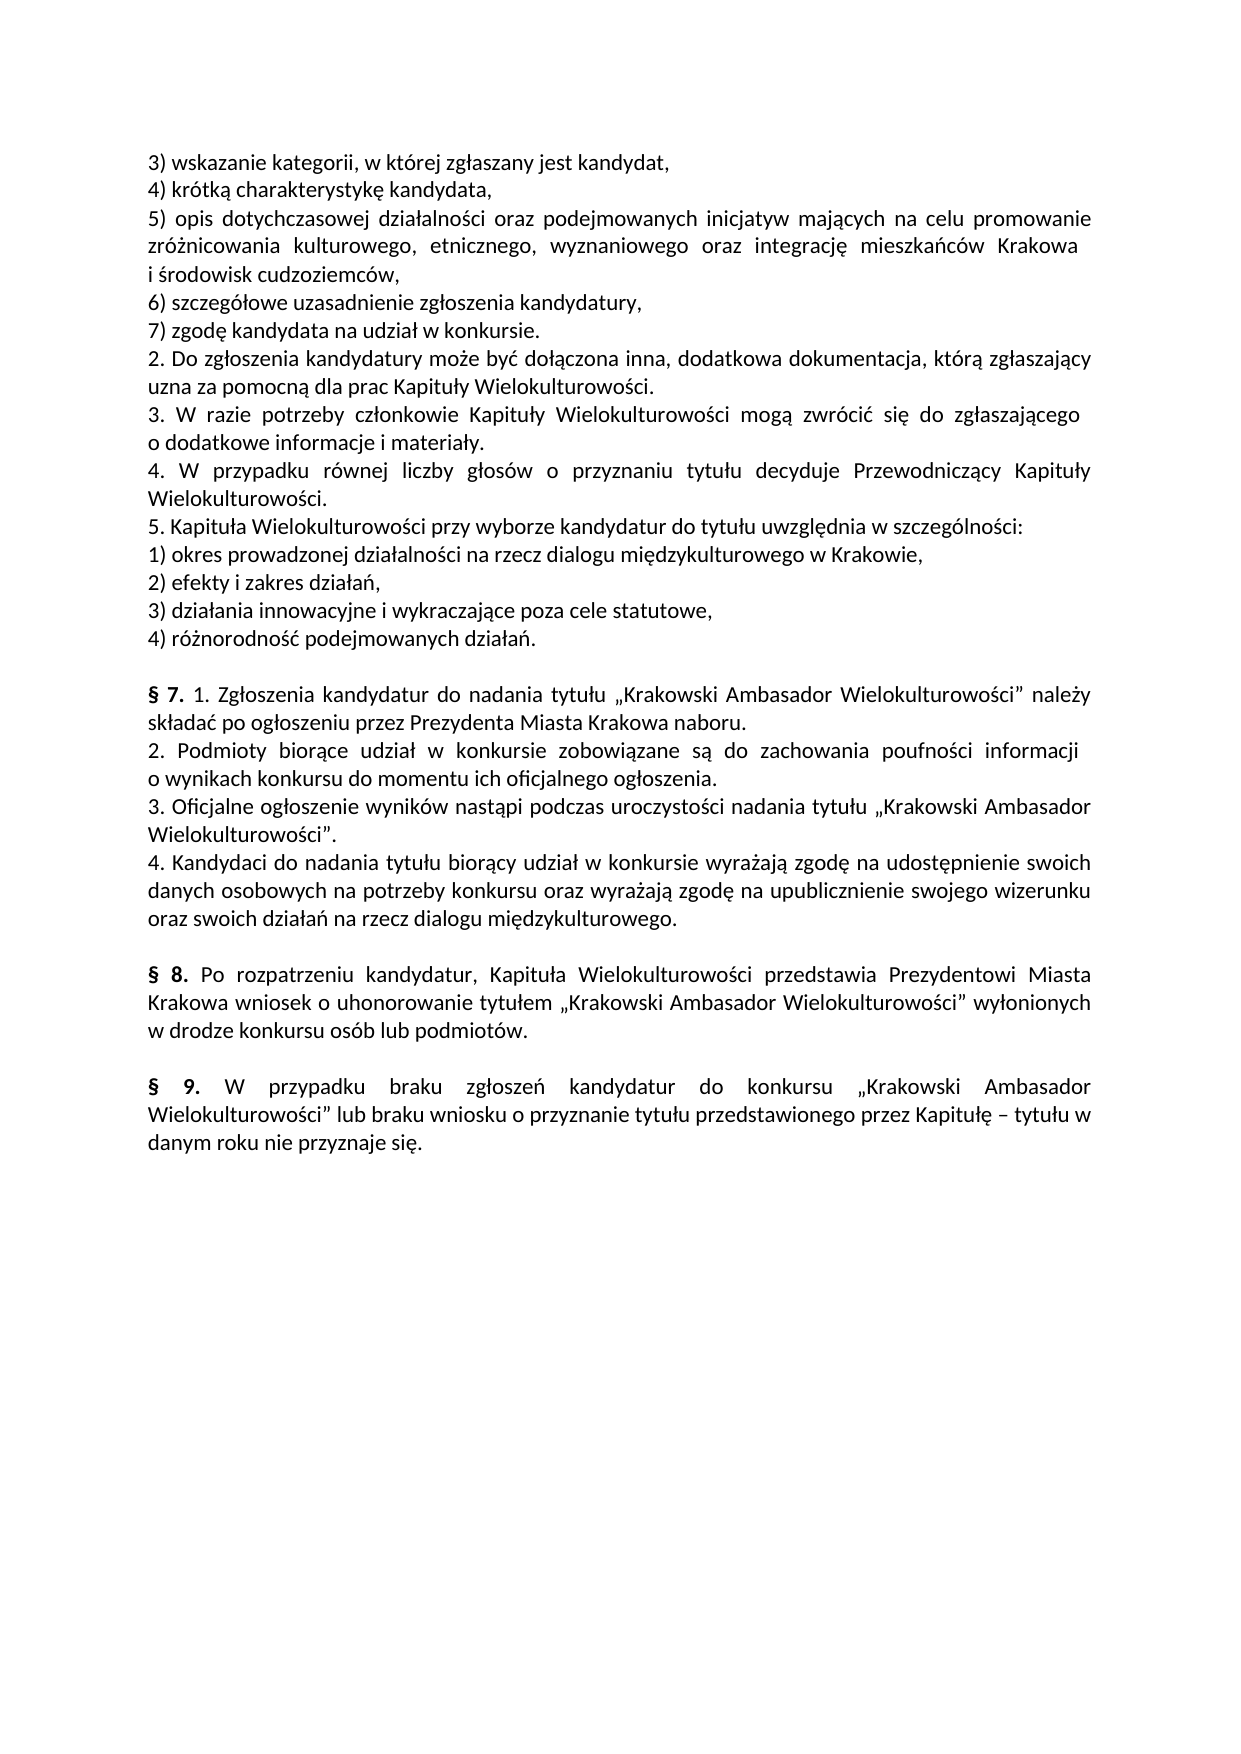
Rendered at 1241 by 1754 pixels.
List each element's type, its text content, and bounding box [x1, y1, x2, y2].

text 3. Oficjalne ogłoszenie wyników nastąpi podczas uroczystości nadania tytułu „Krakowski Ambasador Wielokulturowości”. [148, 792, 1093, 848]
text § 8. Po rozpatrzeniu kandydatur, Kapituła Wielokulturowości przedstawia Prezydentowi Miasta Krakowa wniosek o uhonorowanie tytułem „Krakowski Ambasador Wielokulturowości” wyłonionych w drodze konkursu osób lub podmiotów. [148, 960, 1093, 1044]
text § 7. 1. Zgłoszenia kandydatur do nadania tytułu „Krakowski Ambasador Wielokulturowości” należy składać po ogłoszeniu przez Prezydenta Miasta Krakowa naboru. [148, 680, 1093, 736]
text 7) zgodę kandydata na udział w konkursie. [148, 316, 1093, 344]
text 3) działania innowacyjne i wykraczające poza cele statutowe, [148, 596, 1093, 624]
text 4. W przypadku równej liczby głosów o przyznaniu tytułu decyduje Przewodniczący Kapituły Wielokulturowości. [148, 456, 1093, 512]
text § 9. W przypadku braku zgłoszeń kandydatur do konkursu „Krakowski Ambasador Wielokulturowości” lub braku wniosku o przyznanie tytułu przedstawionego przez Kapitułę – tytułu w danym roku nie przyznaje się. [148, 1072, 1093, 1156]
text 3. W razie potrzeby członkowie Kapituły Wielokulturowości mogą zwrócić się do zgłaszającego o dodatkowe informacje i materiały. [148, 400, 1093, 456]
text 4. Kandydaci do nadania tytułu biorący udział w konkursie wyrażają zgodę na udostępnienie swoich danych osobowych na potrzeby konkursu oraz wyrażają zgodę na upublicznienie swojego wizerunku oraz swoich działań na rzecz dialogu międzykulturowego. [148, 848, 1093, 932]
text 6) szczegółowe uzasadnienie zgłoszenia kandydatury, [148, 288, 1093, 316]
text 2) efekty i zakres działań, [148, 568, 1093, 596]
text 2. Do zgłoszenia kandydatury może być dołączona inna, dodatkowa dokumentacja, którą zgłaszający uzna za pomocną dla prac Kapituły Wielokulturowości. [148, 344, 1093, 400]
text 2. Podmioty biorące udział w konkursie zobowiązane są do zachowania poufności informacji o wynikach konkursu do momentu ich oficjalnego ogłoszenia. [148, 736, 1093, 792]
text 1) okres prowadzonej działalności na rzecz dialogu międzykulturowego w Krakowie, [148, 540, 1093, 568]
text 3) wskazanie kategorii, w której zgłaszany jest kandydat, [148, 148, 1093, 176]
text 4) krótką charakterystykę kandydata, [148, 176, 1093, 204]
text 4) różnorodność podejmowanych działań. [148, 624, 1093, 652]
text 5. Kapituła Wielokulturowości przy wyborze kandydatur do tytułu uwzględnia w szczególności: [148, 512, 1093, 540]
text 5) opis dotychczasowej działalności oraz podejmowanych inicjatyw mających na celu promowanie zróżnicowania kulturowego, etnicznego, wyznaniowego oraz integrację mieszkańców Krakowa i środowisk cudzoziemców, [148, 204, 1093, 288]
